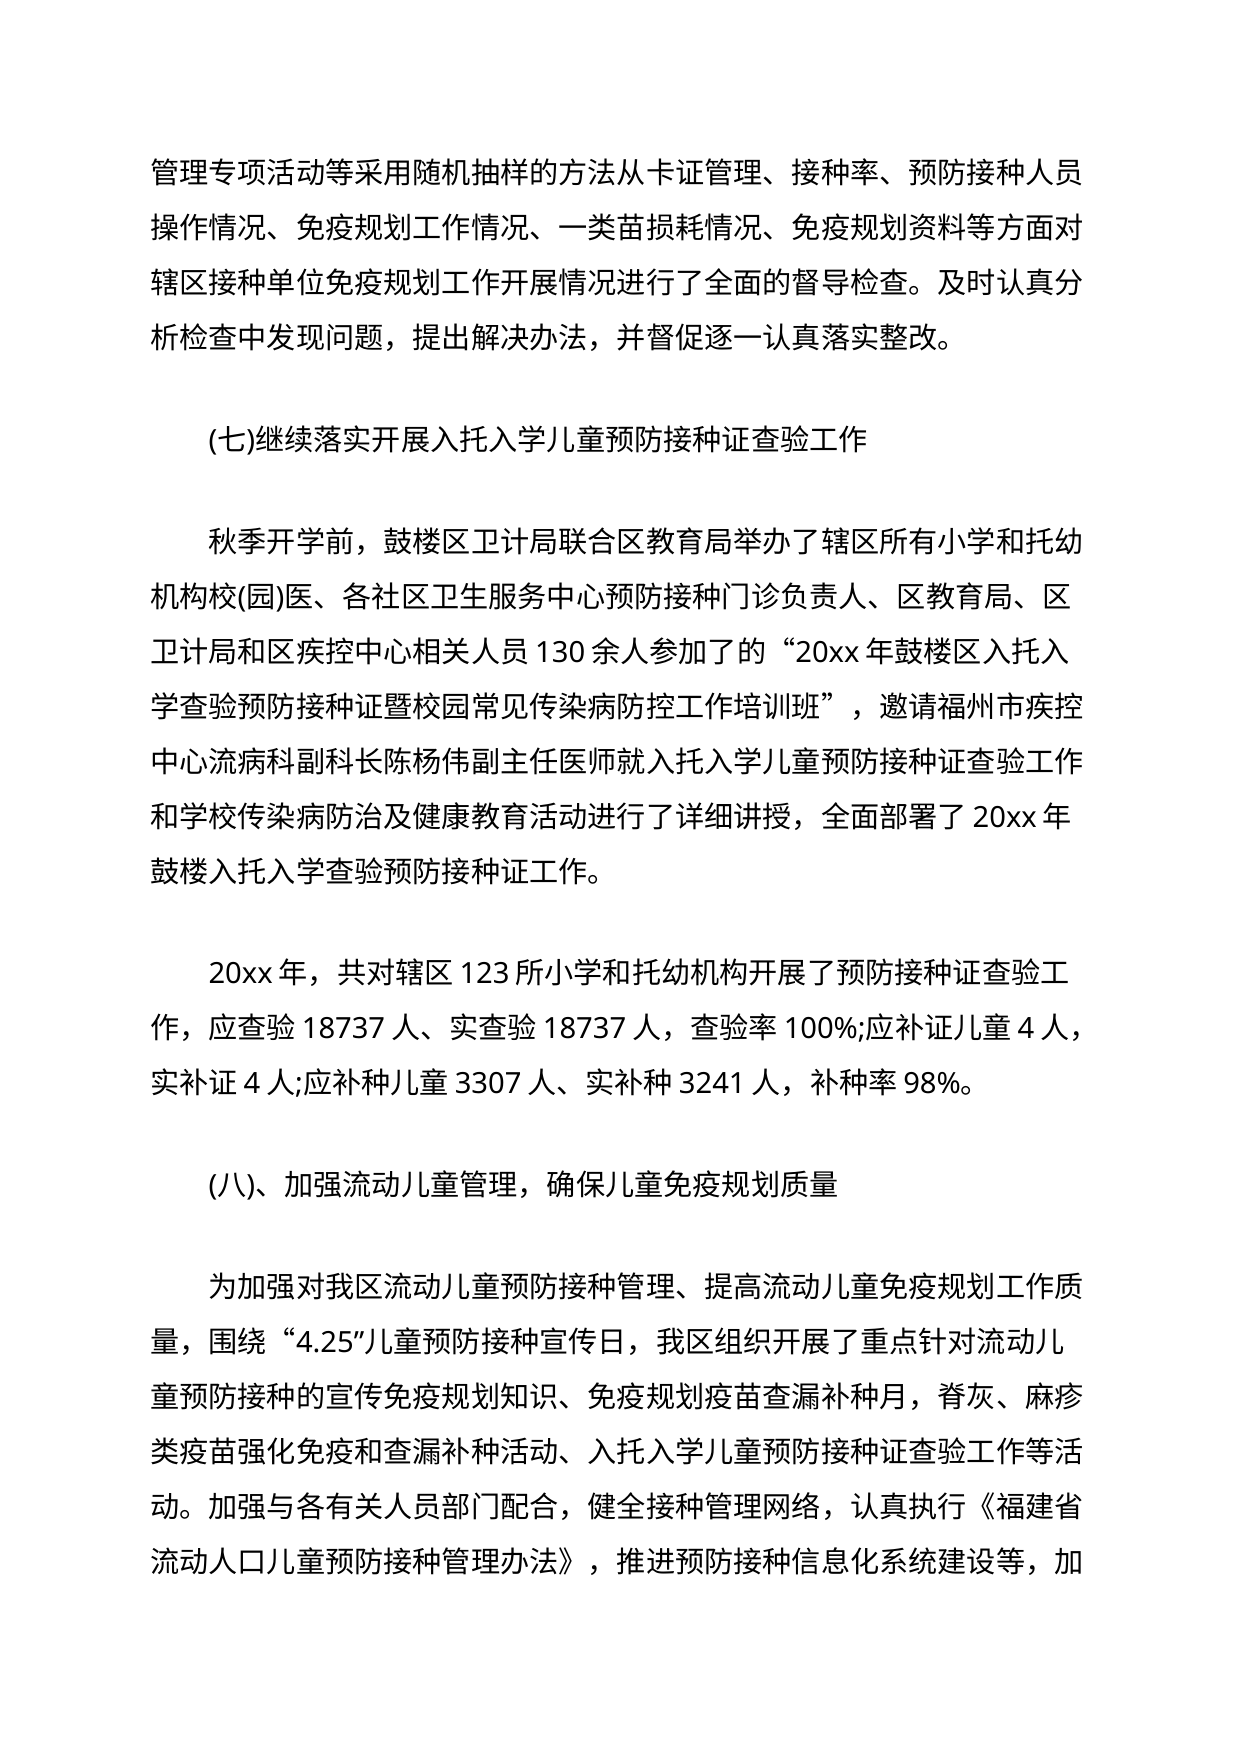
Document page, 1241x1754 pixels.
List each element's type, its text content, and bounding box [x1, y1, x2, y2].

text (七)继续落实开展入托入学儿童预防接种证查验工作 [150, 416, 1090, 459]
text 秋季开学前，鼓楼区卫计局联合区教育局举办了辖区所有小学和托幼机构校(园)医、各社区卫生服务中心预防接种门诊负责人、区教育局、区卫计局和区疾控中心相关人员130余人参加了的“20xx年鼓楼区入托入学查验预防接种证暨校园常见传染病防控工作培训班”，邀请福州市疾控中心流病科副科长陈杨伟副主任医师就入托入学儿童预防接种证查验工作和学校传染病防治及健康教育活动进行了详细讲授，全面部署了20xx年鼓楼入托入学查验预防接种证工作。 [150, 518, 1090, 890]
text 20xx年，共对辖区123所小学和托幼机构开展了预防接种证查验工作，应查验18737人、实查验18737人，查验率100%;应补证儿童4人，实补证4人;应补种儿童3307人、实补种3241人，补种率98%。 [150, 950, 1090, 1102]
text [150, 1264, 1090, 1581]
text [150, 150, 1090, 357]
text (八)、加强流动儿童管理，确保儿童免疫规划质量 [150, 1162, 1090, 1204]
